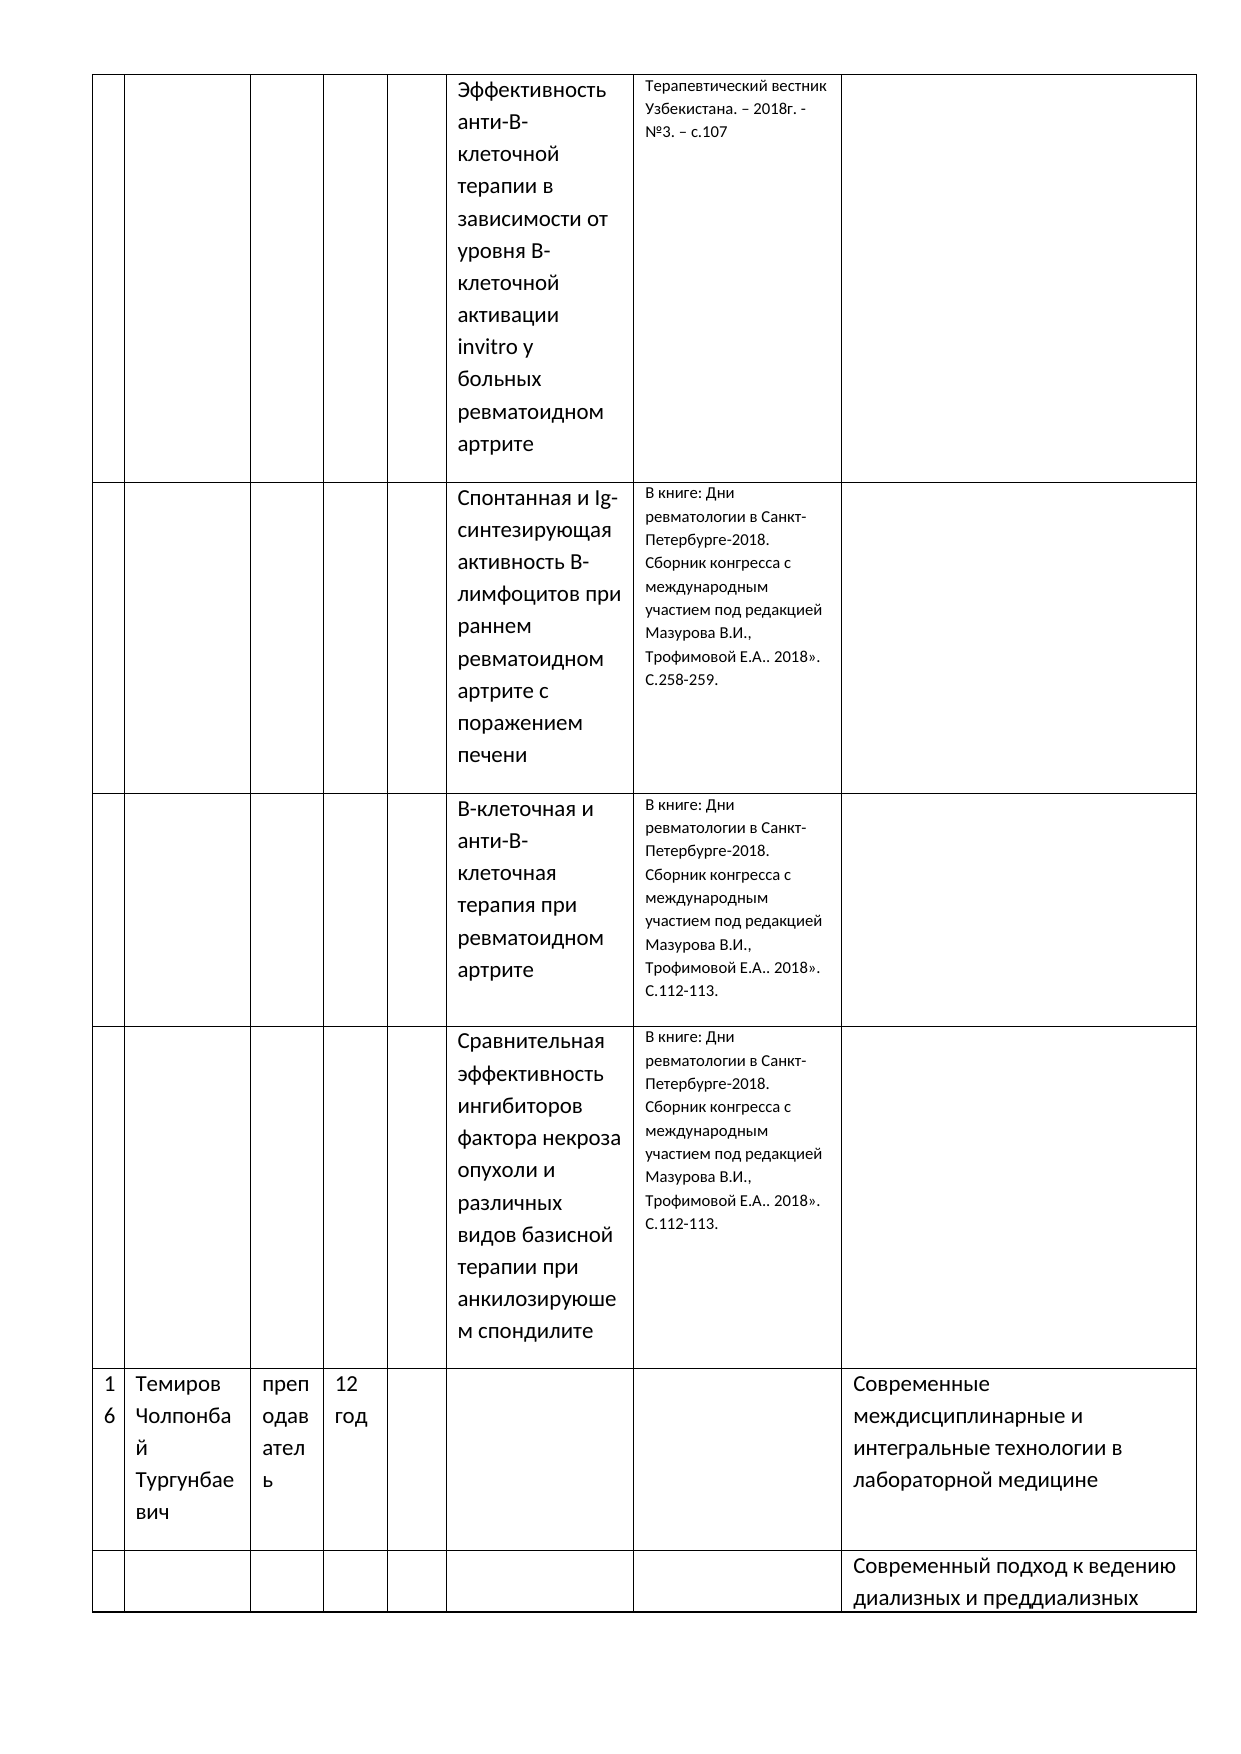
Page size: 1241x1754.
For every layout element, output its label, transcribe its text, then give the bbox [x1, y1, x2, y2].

table_cell [93, 1027, 124, 1368]
table_cell [125, 483, 250, 793]
table_cell [125, 1027, 250, 1368]
table_cell Сравнительная эффективность ингибиторов фактора некроза опухоли и различных видов базисной терапии при анкилозируюшем спондилите [447, 1027, 633, 1368]
table_cell преподаватель [251, 1369, 323, 1550]
table_cell [388, 794, 446, 1026]
table_cell [842, 483, 1196, 793]
table_cell В-клеточная и анти-В-клеточная терапия при ревматоидном артрите [447, 794, 633, 1026]
table_cell [93, 1551, 124, 1611]
table_cell [324, 75, 387, 482]
table_cell 12 год [324, 1369, 387, 1550]
table_cell [324, 1551, 387, 1611]
table_cell [842, 75, 1196, 482]
table_cell Спонтанная и Ig-синтезирующая активность В-лимфоцитов при раннем ревматоидном артрите с поражением печени [447, 483, 633, 793]
table_cell [324, 483, 387, 793]
table_cell [251, 75, 323, 482]
table_cell [125, 794, 250, 1026]
table_cell [634, 1369, 841, 1550]
table_cell [125, 1551, 250, 1611]
table_cell [93, 483, 124, 793]
table_cell [842, 1027, 1196, 1368]
table_cell [324, 1027, 387, 1368]
table_cell [251, 1551, 323, 1611]
table_cell Темиров Чолпонбай Тургунбаевич [125, 1369, 250, 1550]
table_cell [388, 1551, 446, 1611]
table_cell Современные междисциплинарные и интегральные технологии в лабораторной медицине [842, 1369, 1196, 1550]
table_cell В книге: Дни ревматологии в Санкт-Петербурге-2018. Сборник конгресса с международным участием под редакцией Мазурова В.И., Трофимовой Е.А.. 2018». С.112-113. [634, 1027, 841, 1368]
table_cell [388, 75, 446, 482]
table_cell [93, 794, 124, 1026]
table_cell [93, 75, 124, 482]
table_cell [634, 1551, 841, 1611]
table_cell [251, 1027, 323, 1368]
table_cell 16 [93, 1369, 124, 1550]
table_cell В книге: Дни ревматологии в Санкт-Петербурге-2018. Сборник конгресса с международным участием под редакцией Мазурова В.И., Трофимовой Е.А.. 2018». С.112-113. [634, 794, 841, 1026]
table_cell [324, 794, 387, 1026]
table_cell [251, 483, 323, 793]
table_cell [388, 483, 446, 793]
table_cell [388, 1027, 446, 1368]
table_cell [447, 1551, 633, 1611]
table_cell В книге: Дни ревматологии в Санкт-Петербурге-2018. Сборник конгресса с международным участием под редакцией Мазурова В.И., Трофимовой Е.А.. 2018». С.258-259. [634, 483, 841, 793]
table_cell [842, 794, 1196, 1026]
table_cell [388, 1369, 446, 1550]
table_cell [125, 75, 250, 482]
table_cell Эффективность анти-В-клеточной терапии в зависимости от уровня В-клеточной активации invitro у больных ревматоидном артрите [447, 75, 633, 482]
table_cell Терапевтический вестник Узбекистана. – 2018г. - №3. – с.107 [634, 75, 841, 482]
table_cell [447, 1369, 633, 1550]
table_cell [842, 1551, 1196, 1611]
table_cell [251, 794, 323, 1026]
